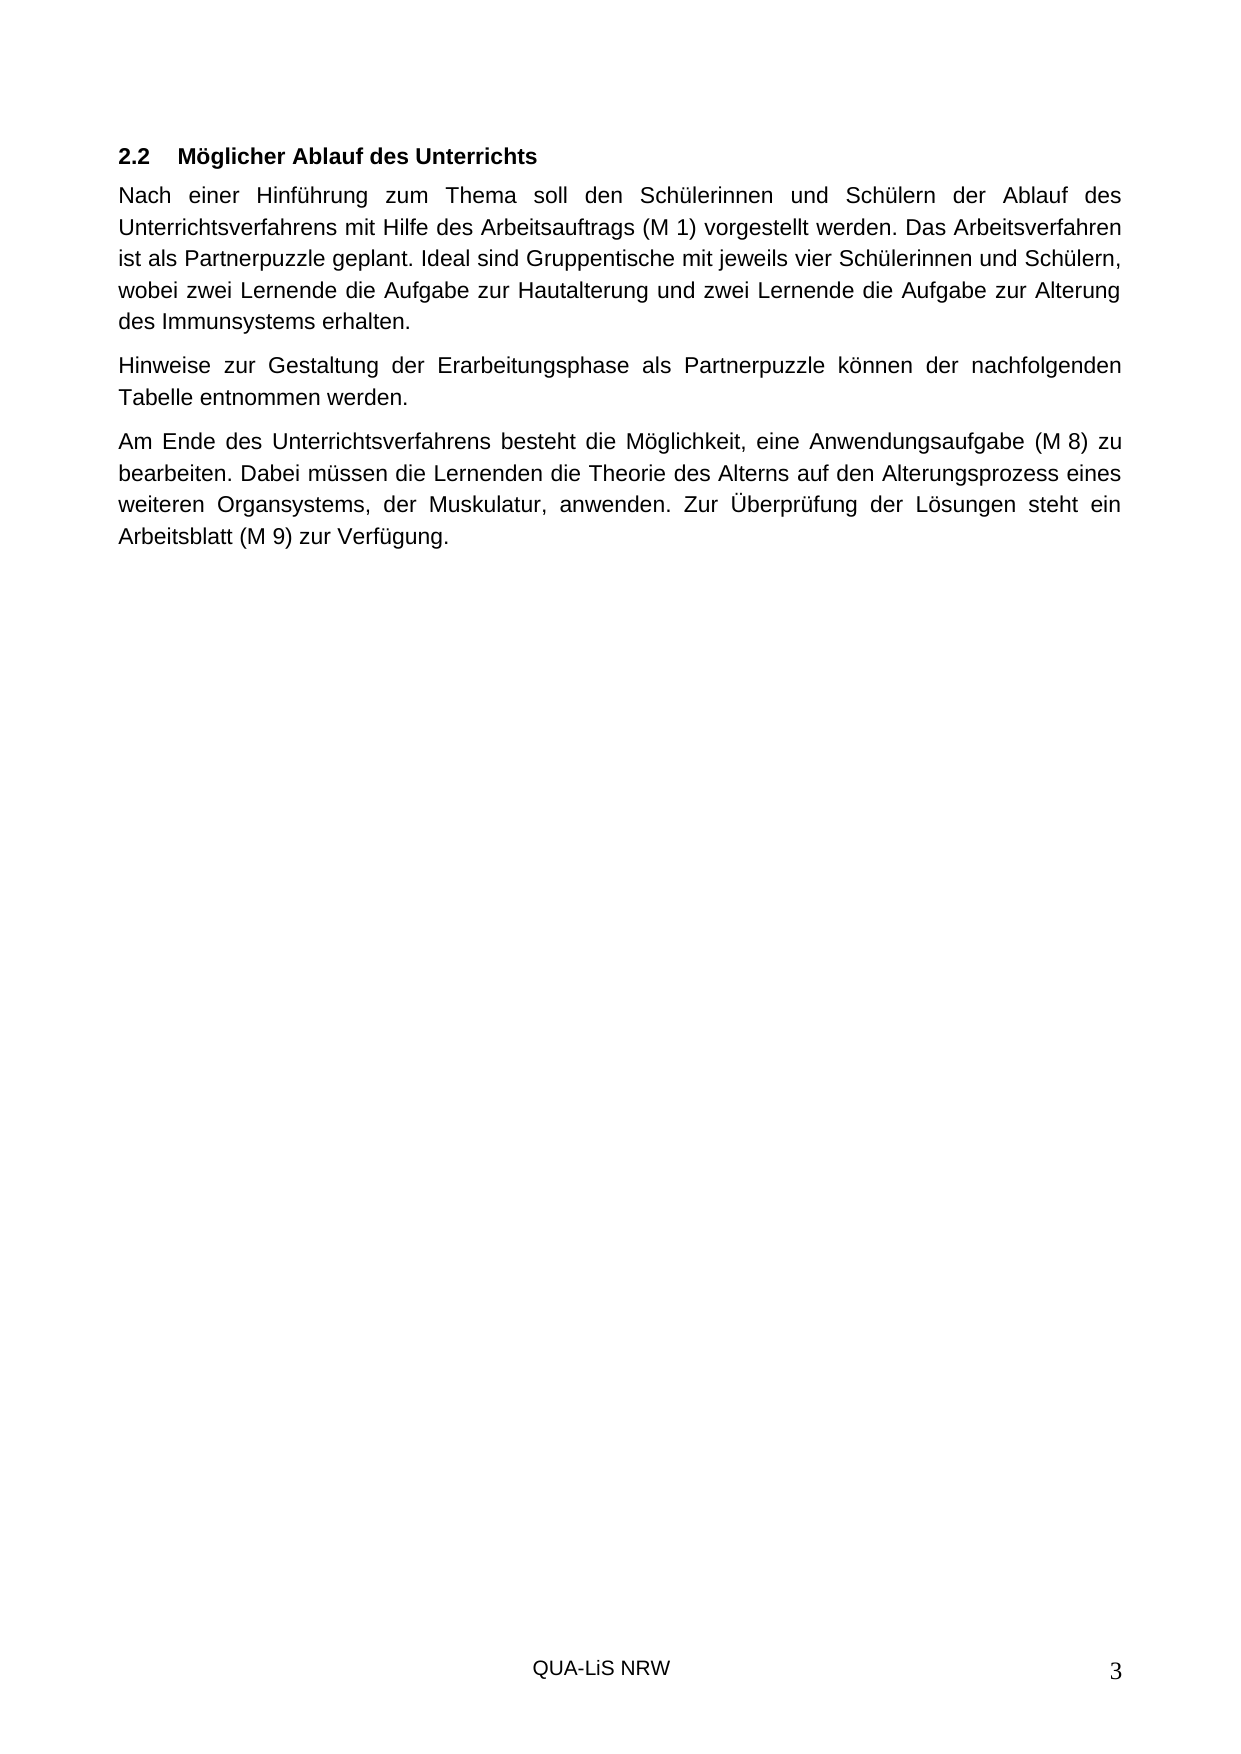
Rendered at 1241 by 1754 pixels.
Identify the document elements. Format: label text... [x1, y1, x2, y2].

text Hinweise zur Gestaltung der Erarbeitungsphase als Partnerpuzzle können der nachfolgenden Tabelle entnommen werden. [118, 352, 1122, 410]
text Am Ende des Unterrichtsverfahrens besteht die Möglichkeit, eine Anwendungsaufgabe (M 8) zu bearbeiten. Dabei müssen die Lernenden die Theorie des Alterns auf den Alterungsprozess eines weiteren Organsystems, der Muskulatur, anwenden. Zur Überprüfung der Lösungen steht ein Arbeitsblatt (M 9) zur Verfügung. [118, 428, 1122, 549]
text Nach einer Hinführung zum Thema soll den Schülerinnen und Schülern der Ablauf des Unterrichtsverfahrens mit Hilfe des Arbeitsauftrags (M 1) vorgestellt werden. Das Arbeitsverfahren ist als Partnerpuzzle geplant. Ideal sind Gruppentische mit jeweils vier Schülerinnen und Schülern, wobei zwei Lernende die Aufgabe zur Hautalterung und zwei Lernende die Aufgabe zur Alterung des Immunsystems erhalten. [118, 182, 1122, 334]
text 2.2 Möglicher Ablauf des Unterrichts [118, 143, 1122, 169]
